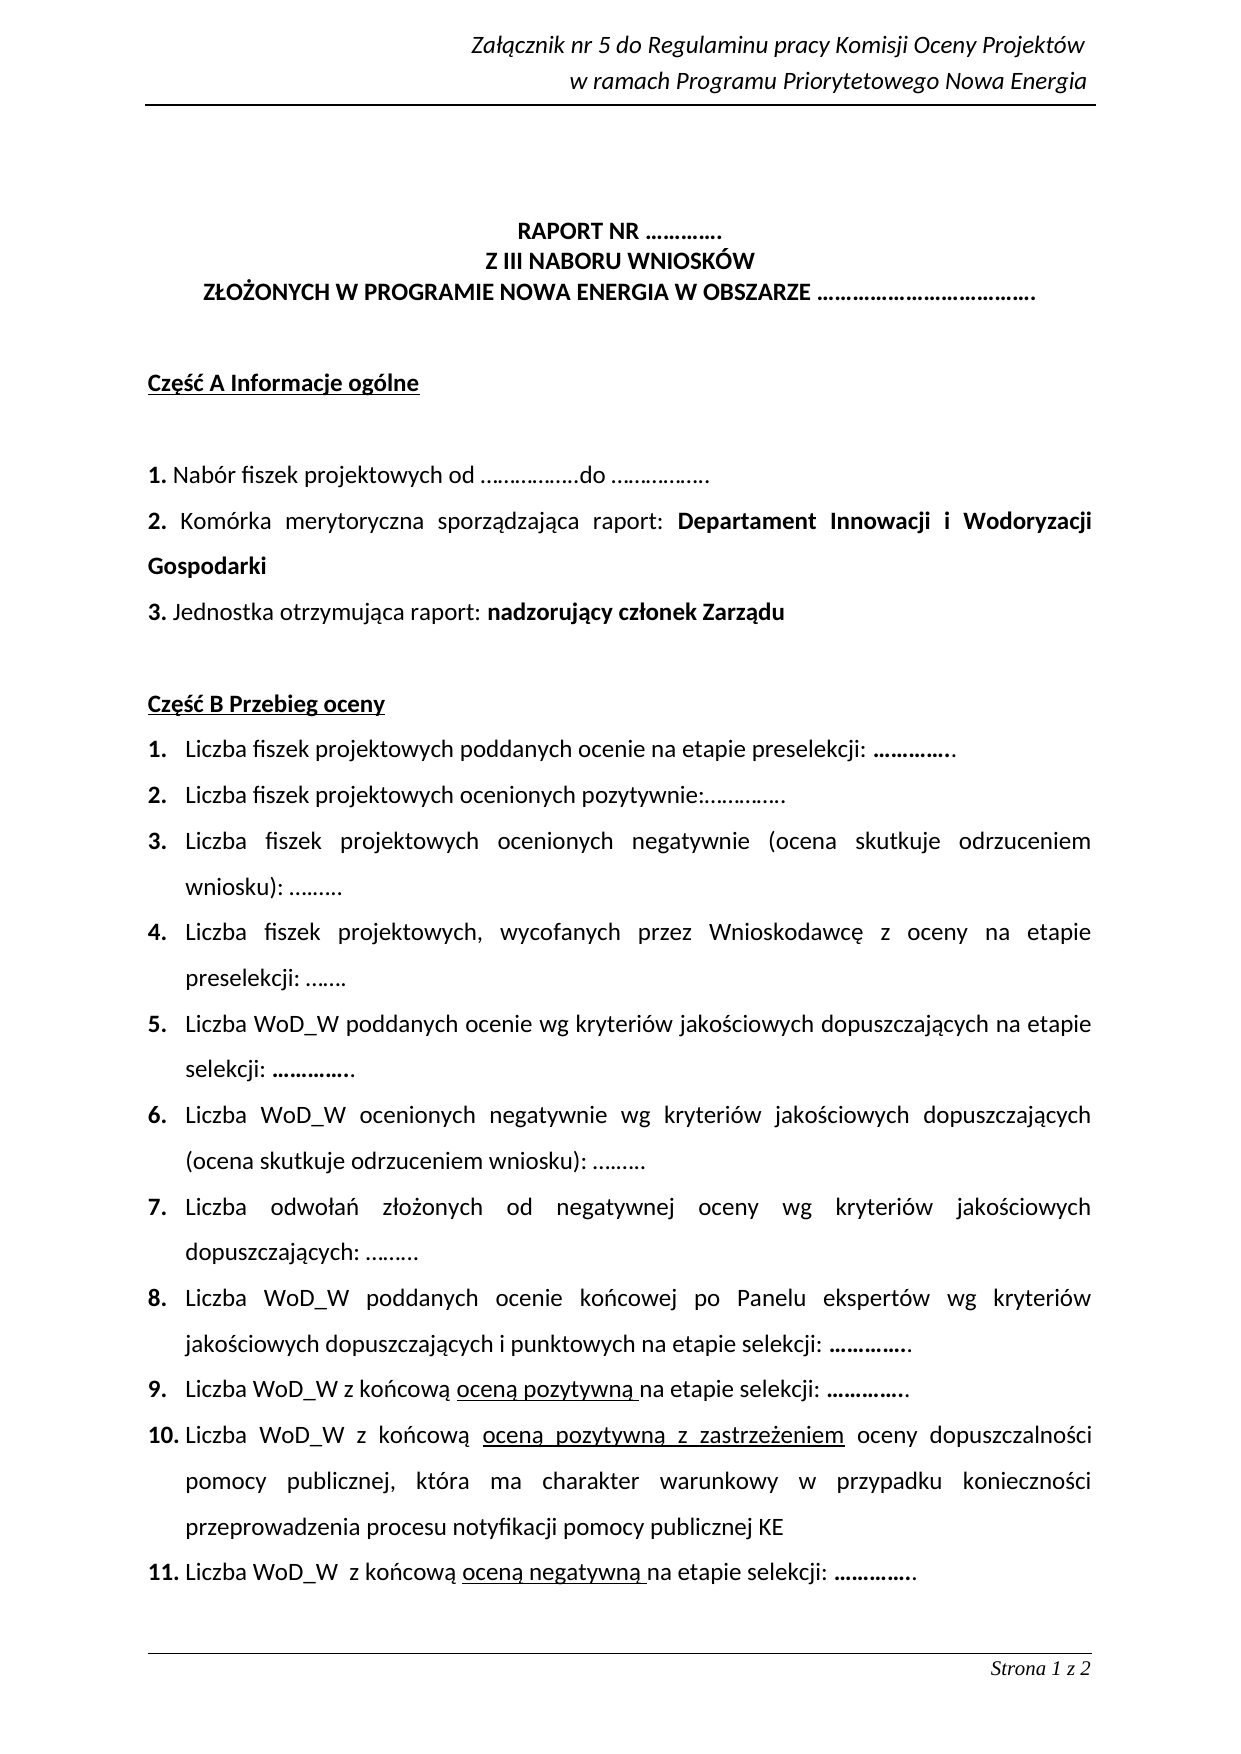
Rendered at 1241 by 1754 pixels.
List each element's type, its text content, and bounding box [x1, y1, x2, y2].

list Liczba odwołań złożonych od negatywnej oceny wg kryteriów jakościowych dopuszczających: ……... [148, 1191, 1092, 1267]
list Liczba WoD_W z końcową oceną negatywną na etapie selekcji: ………….. [148, 1557, 1092, 1587]
text ZŁOŻONYCH W PROGRAMIE NOWA ENERGIA W OBSZARZE ………………………………. [148, 276, 1092, 307]
text Z III NABORU WNIOSKÓW [148, 246, 1092, 276]
text Część A Informacje ogólne [148, 368, 1092, 398]
list Liczba WoD_W ocenionych negatywnie wg kryteriów jakościowych dopuszczających (ocena skutkuje odrzuceniem wniosku): ….….. [148, 1099, 1092, 1176]
list Liczba fiszek projektowych, wycofanych przez Wnioskodawcę z oceny na etapie preselekcji: ……. [148, 916, 1092, 993]
list Liczba WoD_W poddanych ocenie końcowej po Panelu ekspertów wg kryteriów jakościowych dopuszczających i punktowych na etapie selekcji: ………….. [148, 1282, 1092, 1358]
list Liczba fiszek projektowych ocenionych pozytywnie:………….. [148, 779, 1092, 810]
text 2. Komórka merytoryczna sporządzająca raport: Departament Innowacji i Wodoryzacji Gospodarki [148, 505, 1092, 581]
list Liczba WoD_W z końcową oceną pozytywną na etapie selekcji: ………….. [148, 1374, 1092, 1404]
text 1. Nabór fiszek projektowych od ……………..do …………….. [148, 459, 1092, 489]
list Liczba fiszek projektowych ocenionych negatywnie (ocena skutkuje odrzuceniem wniosku): ….….. [148, 825, 1092, 901]
list Liczba fiszek projektowych poddanych ocenie na etapie preselekcji: ………….. [148, 733, 1092, 764]
list Liczba WoD_W poddanych ocenie wg kryteriów jakościowych dopuszczających na etapie selekcji: ………….. [148, 1008, 1092, 1084]
text Część B Przebieg oceny [148, 688, 1092, 718]
text 3. Jednostka otrzymująca raport: nadzorujący członek Zarządu [148, 596, 1092, 627]
list Liczba WoD_W z końcową oceną pozytywną z zastrzeżeniem oceny dopuszczalności pomocy publicznej, która ma charakter warunkowy w przypadku konieczności przeprowadzenia procesu notyfikacji pomocy publicznej KE [148, 1419, 1092, 1541]
text RAPORT NR …………. [148, 215, 1092, 246]
